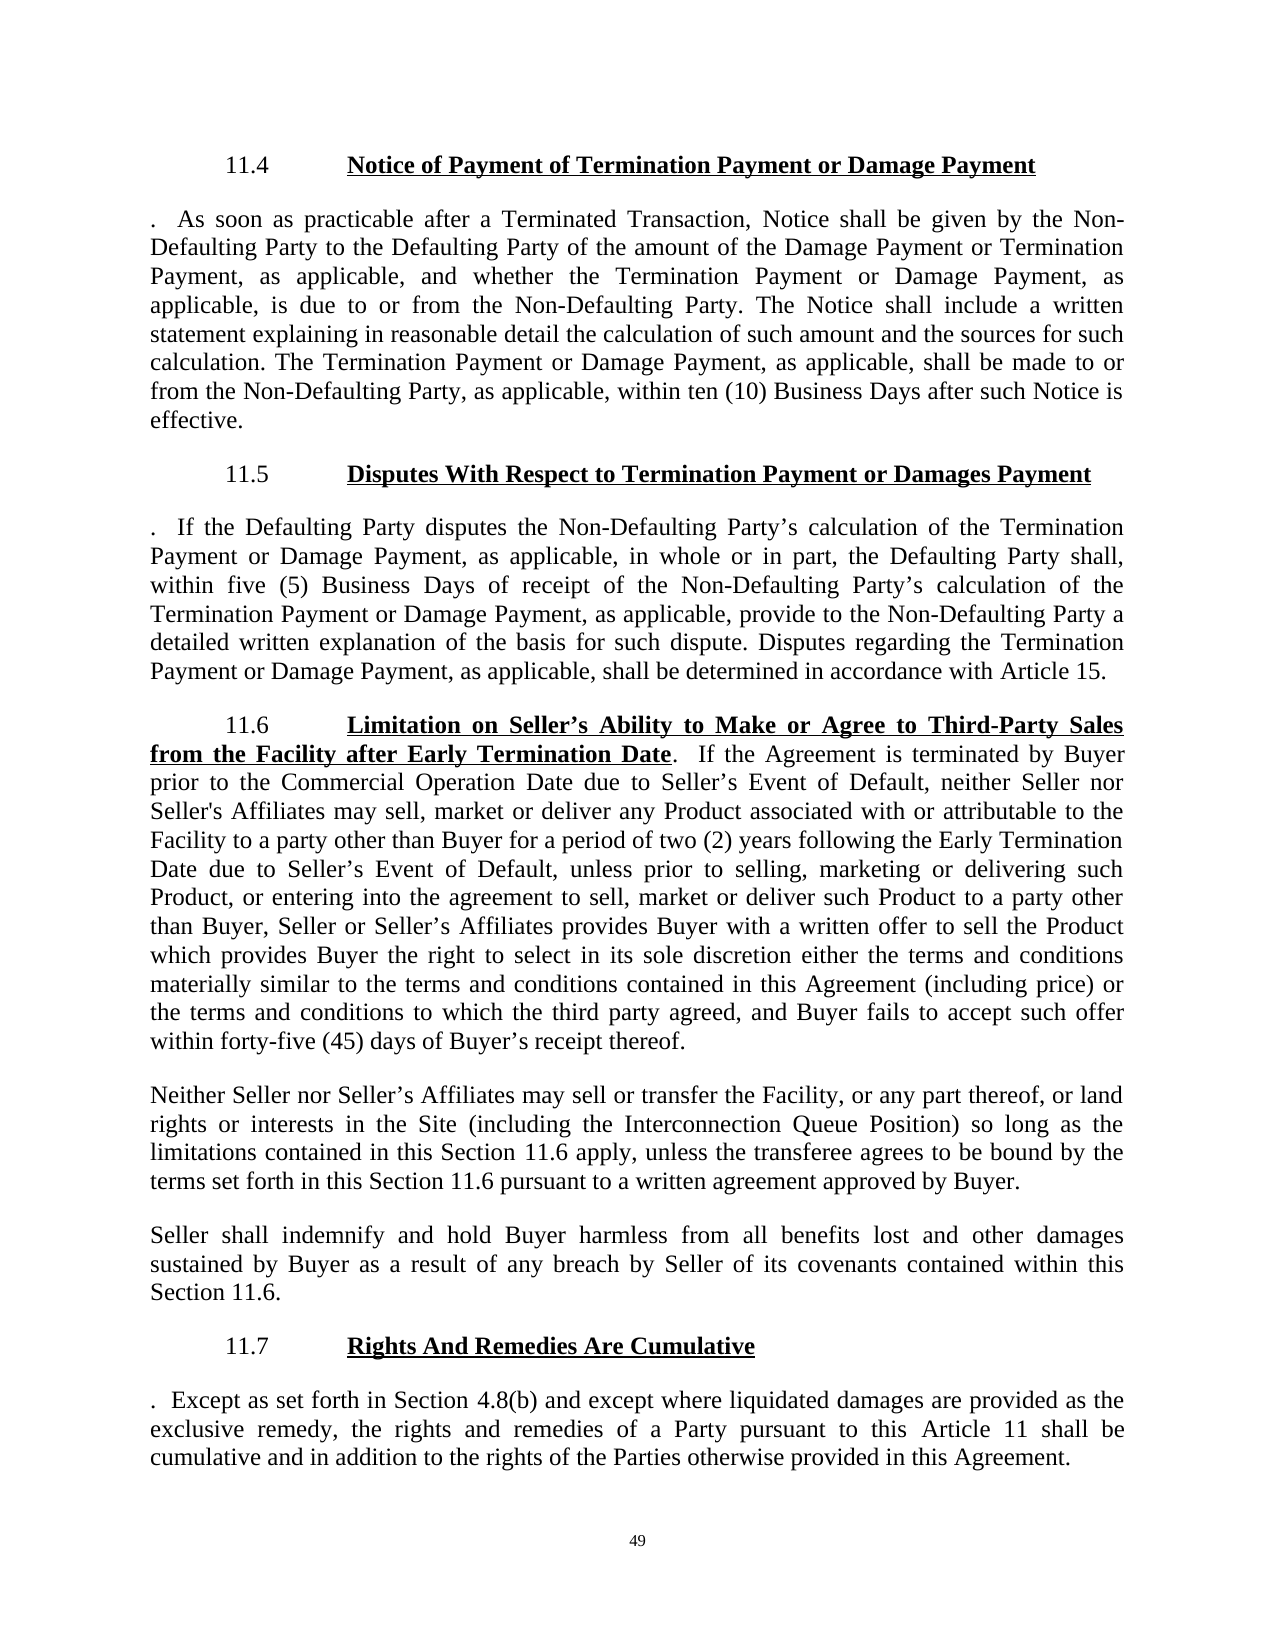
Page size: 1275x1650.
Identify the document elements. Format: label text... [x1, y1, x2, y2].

subtitle Limitation on Seller’s Ability to Make or Agree to Third-Party Sales from the Facility after Early Termination Date . If the Agreement is terminated by Buyer prior to the Commercial Operation Date due to Seller’s Event of Default, neither Seller nor Seller's Affiliates may sell, market or deliver any Product associated with or attributable to the Facility to a party other than Buyer for a period of two (2) years following the Early Termination Date due to Seller’s Event of Default, unless prior to selling, marketing or delivering such Product, or entering into the agreement to sell, market or deliver such Product to a party other than Buyer, Seller or Seller’s Affiliates provides Buyer with a written offer to sell the Product which provides Buyer the right to select in its sole discretion either the terms and conditions materially similar to the terms and conditions contained in this Agreement (including price) or the terms and conditions to which the third party agreed, and Buyer fails to accept such offer within forty-five (45) days of Buyer’s receipt thereof. [150, 710, 1125, 1055]
subtitle Disputes With Respect to Termination Payment or Damages Payment [150, 459, 1125, 487]
subtitle . As soon as practicable after a Terminated Transaction, Notice shall be given by the Non-Defaulting Party to the Defaulting Party of the amount of the Damage Payment or Termination Payment, as applicable, and whether the Termination Payment or Damage Payment, as applicable, is due to or from the Non-Defaulting Party. The Notice shall include a written statement explaining in reasonable detail the calculation of such amount and the sources for such calculation. The Termination Payment or Damage Payment, as applicable, shall be made to or from the Non-Defaulting Party, as applicable, within ten (10) Business Days after such Notice is effective. [150, 204, 1125, 434]
subtitle Seller shall indemnify and hold Buyer harmless from all benefits lost and other damages sustained by Buyer as a result of any breach by Seller of its covenants contained within this Section 11.6. [150, 1220, 1125, 1306]
subtitle Neither Seller nor Seller’s Affiliates may sell or transfer the Facility, or any part thereof, or land rights or interests in the Site (including the Interconnection Queue Position) so long as the limitations contained in this Section 11.6 apply, unless the transferee agrees to be bound by the terms set forth in this Section 11.6 pursuant to a written agreement approved by Buyer. [150, 1080, 1125, 1195]
subtitle . If the Defaulting Party disputes the Non-Defaulting Party’s calculation of the Termination Payment or Damage Payment, as applicable, in whole or in part, the Defaulting Party shall, within five (5) Business Days of receipt of the Non-Defaulting Party’s calculation of the Termination Payment or Damage Payment, as applicable, provide to the Non-Defaulting Party a detailed written explanation of the basis for such dispute. Disputes regarding the Termination Payment or Damage Payment, as applicable, shall be determined in accordance with Article 15. [150, 512, 1125, 685]
subtitle Rights And Remedies Are Cumulative [150, 1331, 1125, 1360]
subtitle . Except as set forth in Section 4.8(b) and except where liquidated damages are provided as the exclusive remedy, the rights and remedies of a Party pursuant to this Article 11 shall be cumulative and in addition to the rights of the Parties otherwise provided in this Agreement. [150, 1385, 1125, 1471]
subtitle Notice of Payment of Termination Payment or Damage Payment [150, 150, 1125, 179]
